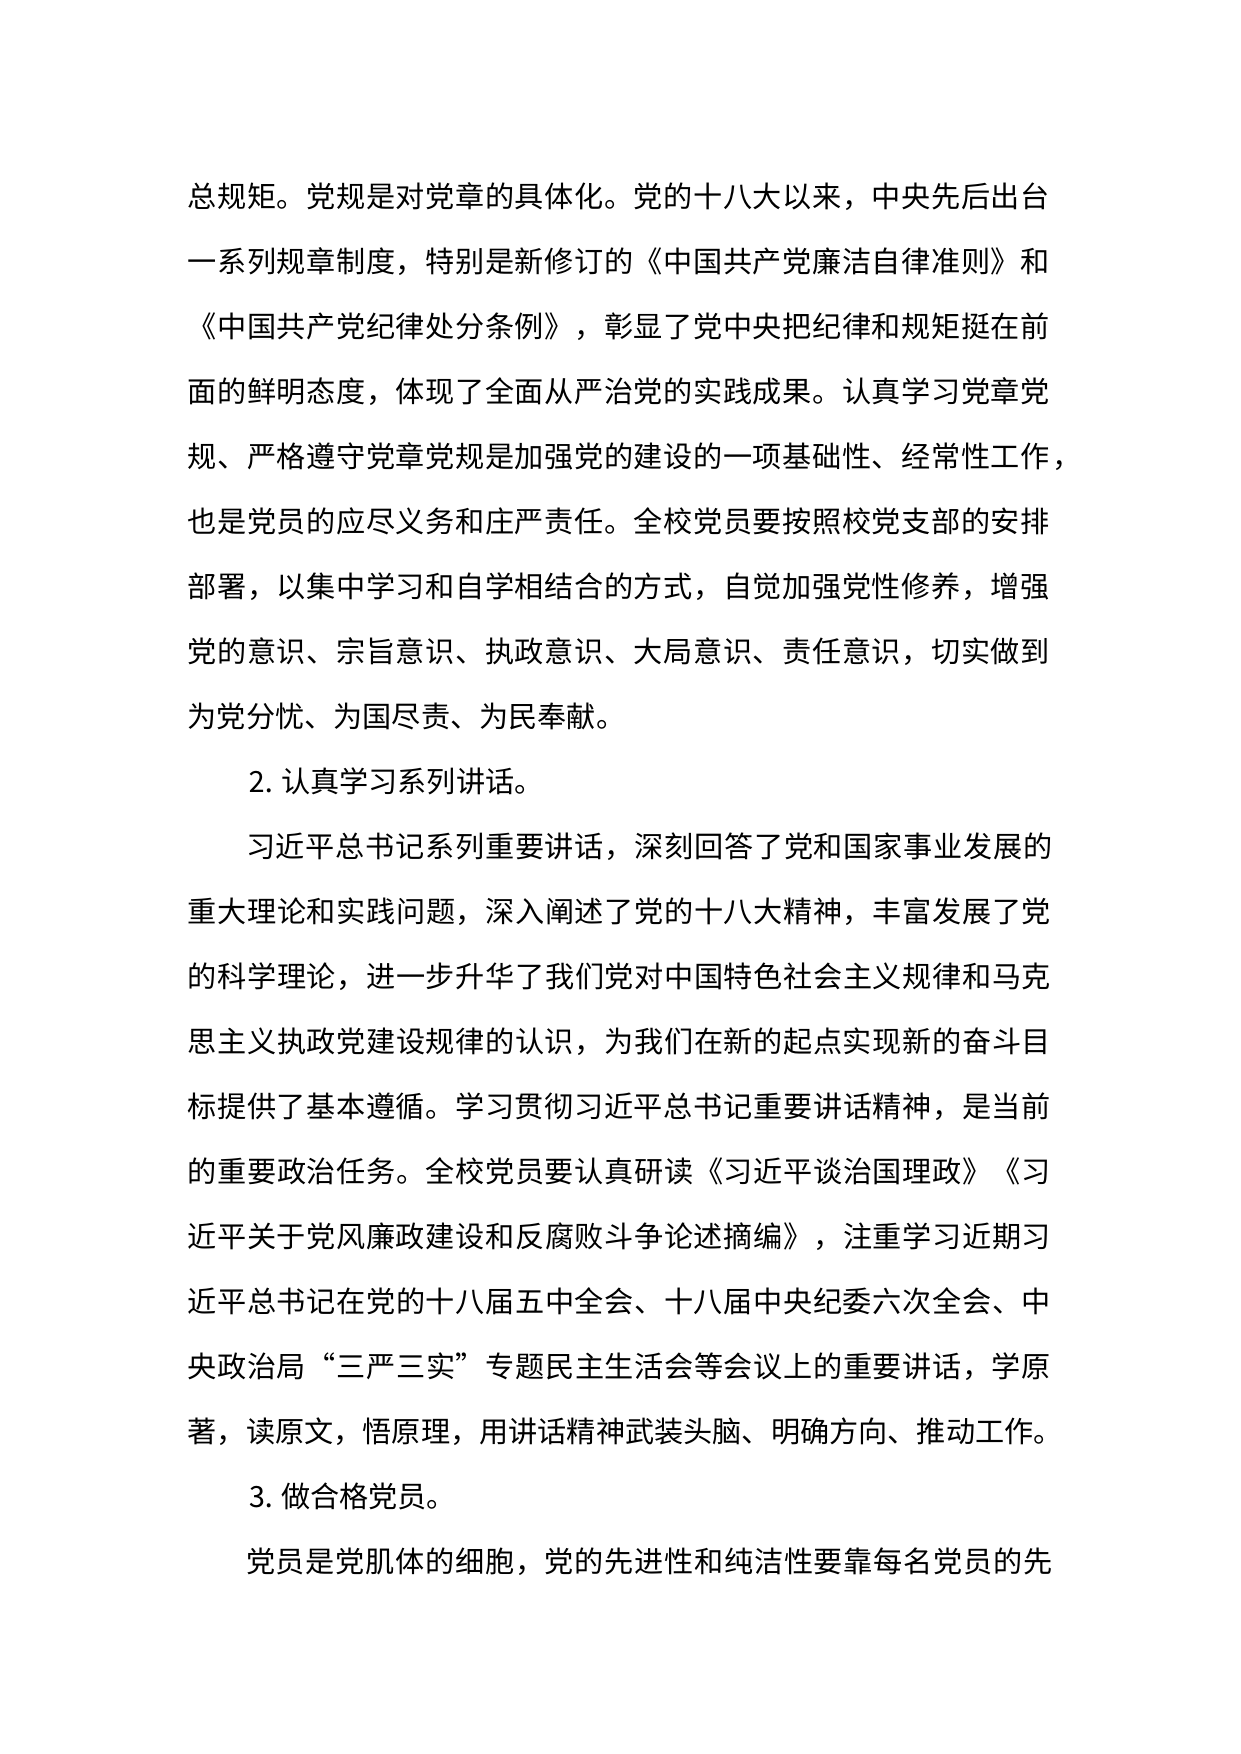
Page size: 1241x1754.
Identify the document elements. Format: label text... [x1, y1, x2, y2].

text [187, 162, 1053, 747]
text ⒊做合格党员。 [187, 1462, 1053, 1527]
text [187, 1527, 1053, 1592]
text ⒉认真学习系列讲话。 [187, 747, 1053, 812]
text 习近平总书记系列重要讲话，深刻回答了党和国家事业发展的重大理论和实践问题，深入阐述了党的十八大精神，丰富发展了党的科学理论，进一步升华了我们党对中国特色社会主义规律和马克思主义执政党建设规律的认识，为我们在新的起点实现新的奋斗目标提供了基本遵循。学习贯彻习近平总书记重要讲话精神，是当前的重要政治任务。全校党员要认真研读《习近平谈治国理政》《习近平关于党风廉政建设和反腐败斗争论述摘编》，注重学习近期习近平总书记在党的十八届五中全会、十八届中央纪委六次全会、中央政治局“三严三实”专题民主生活会等会议上的重要讲话，学原著，读原文，悟原理，用讲话精神武装头脑、明确方向、推动工作。 [187, 812, 1053, 1462]
